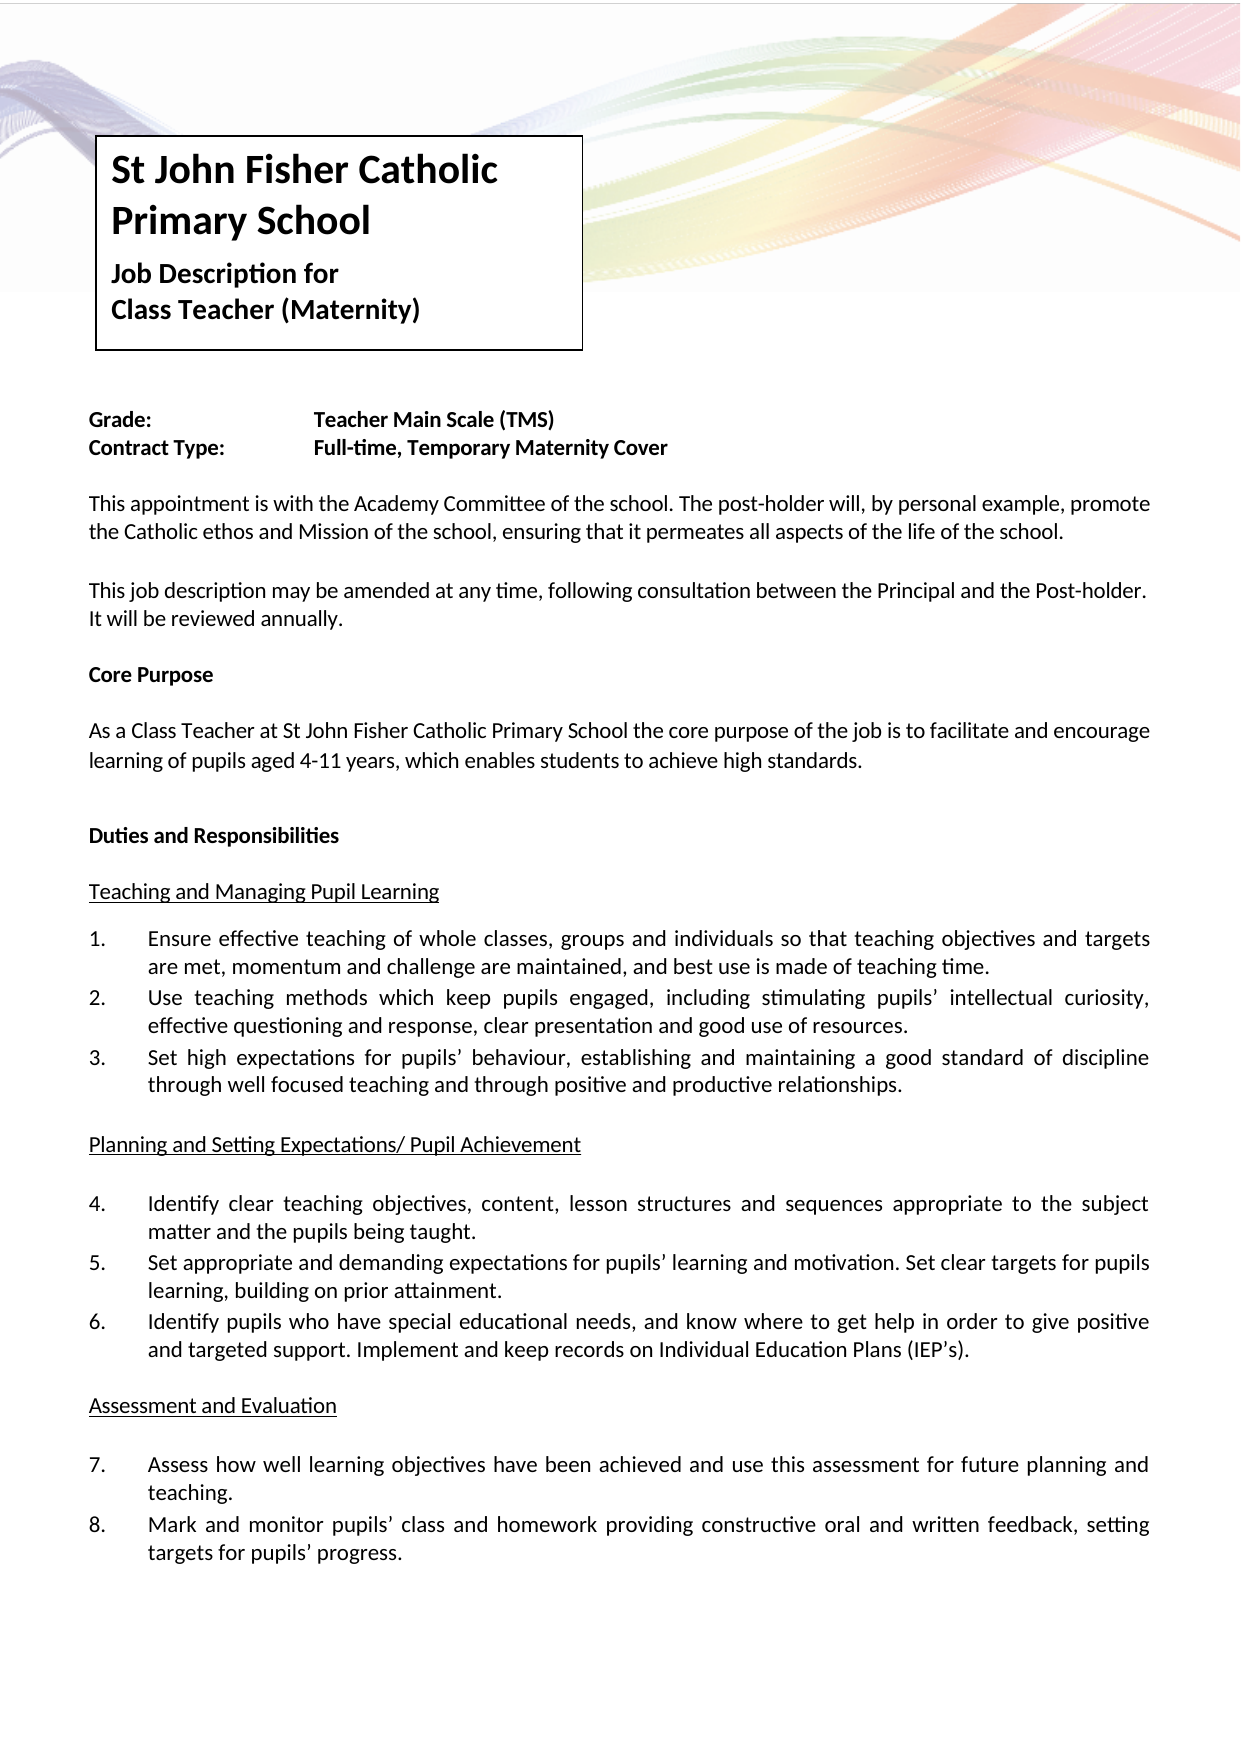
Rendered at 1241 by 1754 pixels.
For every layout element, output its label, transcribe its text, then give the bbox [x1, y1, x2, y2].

text This appointment is with the Academy Committee of the school. The post-holder will, by personal example, promote the Catholic ethos and Mission of the school, ensuring that it permeates all aspects of the life of the school. [88, 489, 1152, 545]
list Set appropriate and demanding expectations for pupils’ learning and motivation. Set clear targets for pupils learning, building on prior attainment. [88, 1248, 1152, 1304]
text Core Purpose [88, 660, 1152, 688]
text Duties and Responsibilities [88, 821, 1152, 849]
list Mark and monitor pupils’ class and homework providing constructive oral and written feedback, setting targets for pupils’ progress. [88, 1510, 1152, 1566]
text Assessment and Evaluation [88, 1391, 1152, 1419]
list Set high expectations for pupils’ behaviour, establishing and maintaining a good standard of discipline through well focused teaching and through positive and productive relationships. [88, 1043, 1152, 1099]
list Use teaching methods which keep pupils engaged, including stimulating pupils’ intellectual curiosity, effective questioning and response, clear presentation and good use of resources. [88, 983, 1152, 1039]
text Contract Type: Full-time, Temporary Maternity Cover [88, 433, 1152, 461]
list Ensure effective teaching of whole classes, groups and individuals so that teaching objectives and targets are met, momentum and challenge are maintained, and best use is made of teaching time. [88, 924, 1152, 980]
text Teaching and Managing Pupil Learning [88, 877, 1152, 905]
picture [0, 2, 1241, 292]
list Identify pupils who have special educational needs, and know where to get help in order to give positive and targeted support. Implement and keep records on Individual Education Plans (IEP’s). [88, 1307, 1152, 1363]
text As a Class Teacher at St John Fisher Catholic Primary School the core purpose of the job is to facilitate and encourage learning of pupils aged 4-11 years, which enables students to achieve high standards. [88, 716, 1152, 774]
list Assess how well learning objectives have been achieved and use this assessment for future planning and teaching. [88, 1451, 1152, 1507]
text This job description may be amended at any time, following consultation between the Principal and the Post-holder. It will be reviewed annually. [88, 576, 1152, 632]
text Grade: Teacher Main Scale (TMS) [88, 405, 1152, 433]
list Identify clear teaching objectives, content, lesson structures and sequences appropriate to the subject matter and the pupils being taught. [88, 1189, 1152, 1245]
text Planning and Setting Expectations/ Pupil Achievement [88, 1130, 1152, 1158]
